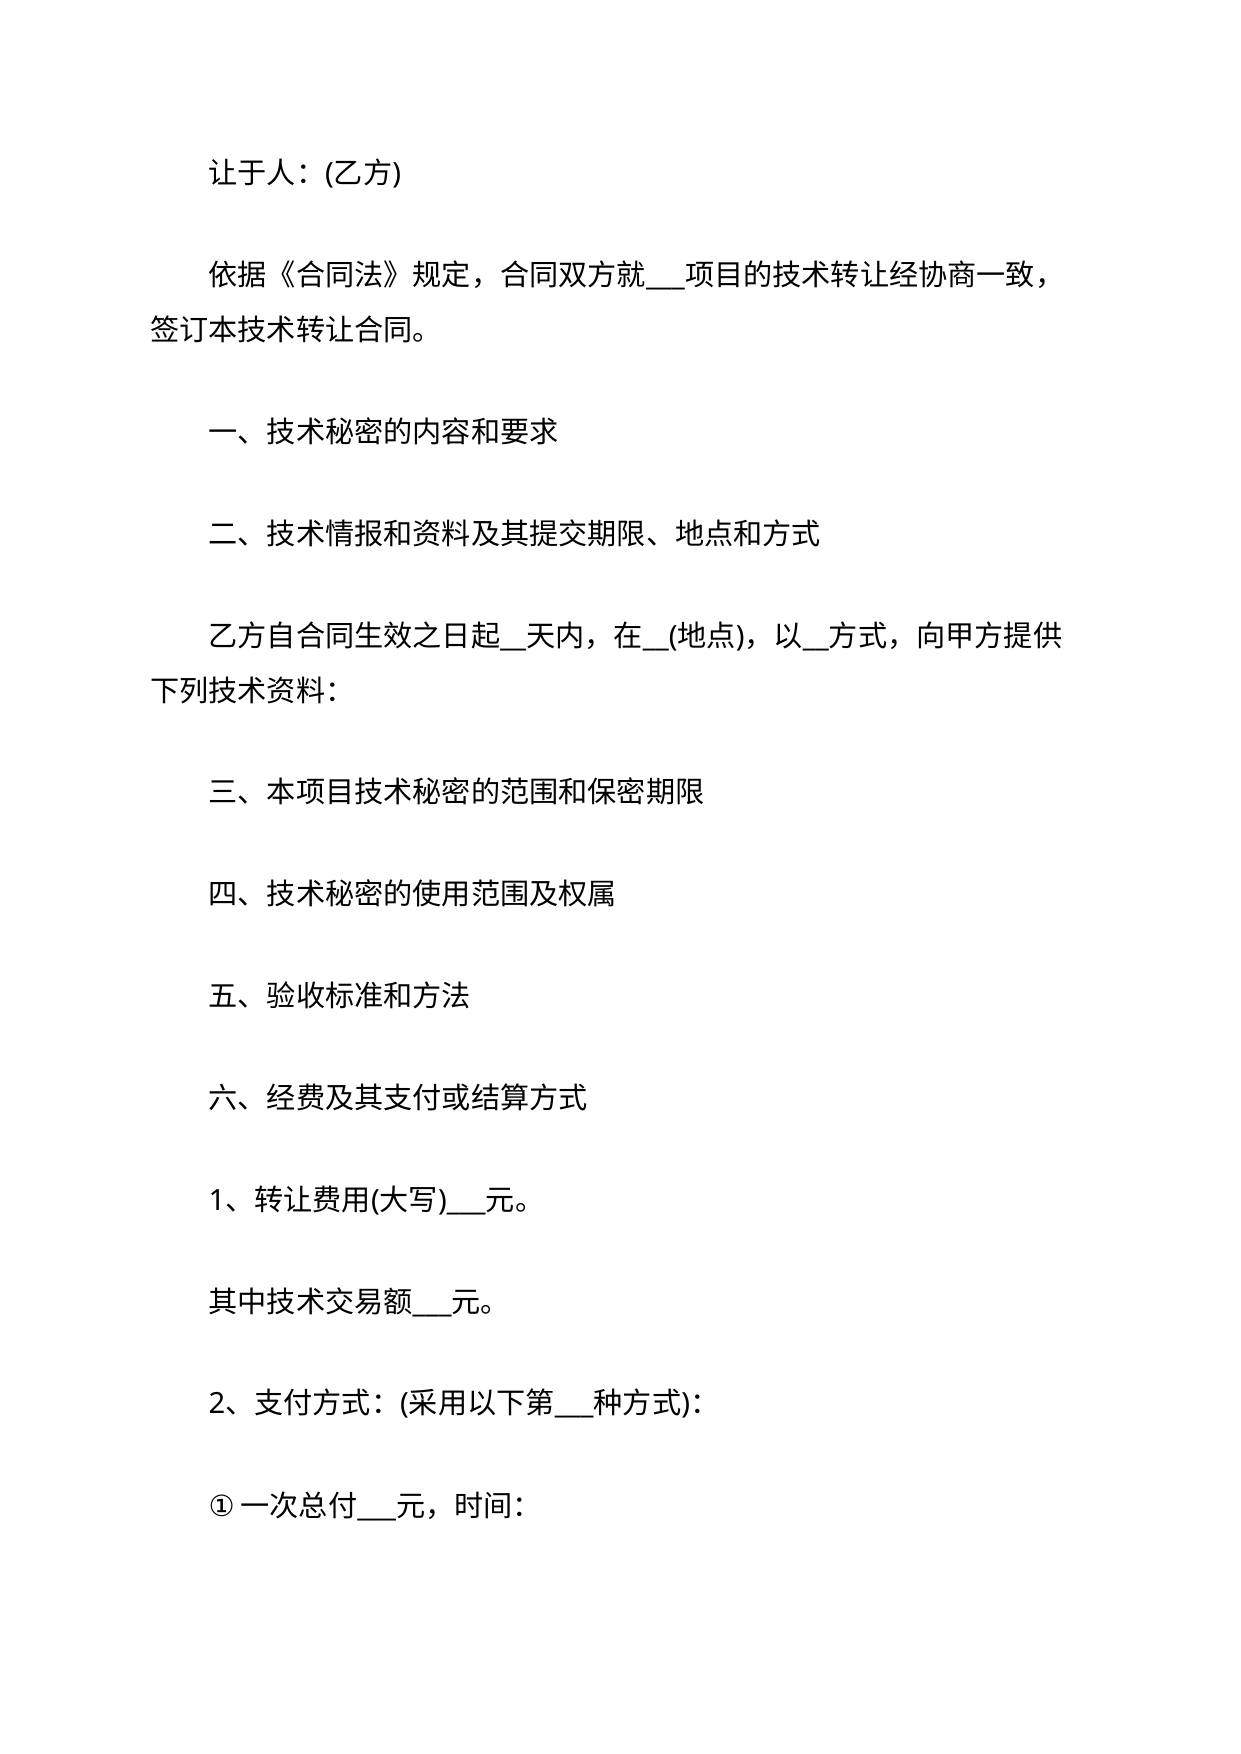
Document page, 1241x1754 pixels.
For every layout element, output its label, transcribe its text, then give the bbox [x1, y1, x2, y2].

text 让于人：(乙方) [150, 150, 1090, 192]
text 一、技术秘密的内容和要求 [150, 409, 1090, 451]
text 乙方自合同生效之日起__天内，在__(地点)，以__方式，向甲方提供下列技术资料： [150, 612, 1090, 709]
text 六、经费及其支付或结算方式 [150, 1074, 1090, 1117]
text 五、验收标准和方法 [150, 973, 1090, 1015]
text 四、技术秘密的使用范围及权属 [150, 871, 1090, 913]
text 其中技术交易额___元。 [150, 1278, 1090, 1321]
text ①一次总付___元，时间： [150, 1482, 1090, 1524]
text 三、本项目技术秘密的范围和保密期限 [150, 769, 1090, 811]
text 2、支付方式：(采用以下第___种方式)： [150, 1380, 1090, 1422]
text 二、技术情报和资料及其提交期限、地点和方式 [150, 511, 1090, 553]
text 依据《合同法》规定，合同双方就___项目的技术转让经协商一致，签订本技术转让合同。 [150, 252, 1090, 349]
text 1、转让费用(大写)___元。 [150, 1176, 1090, 1218]
